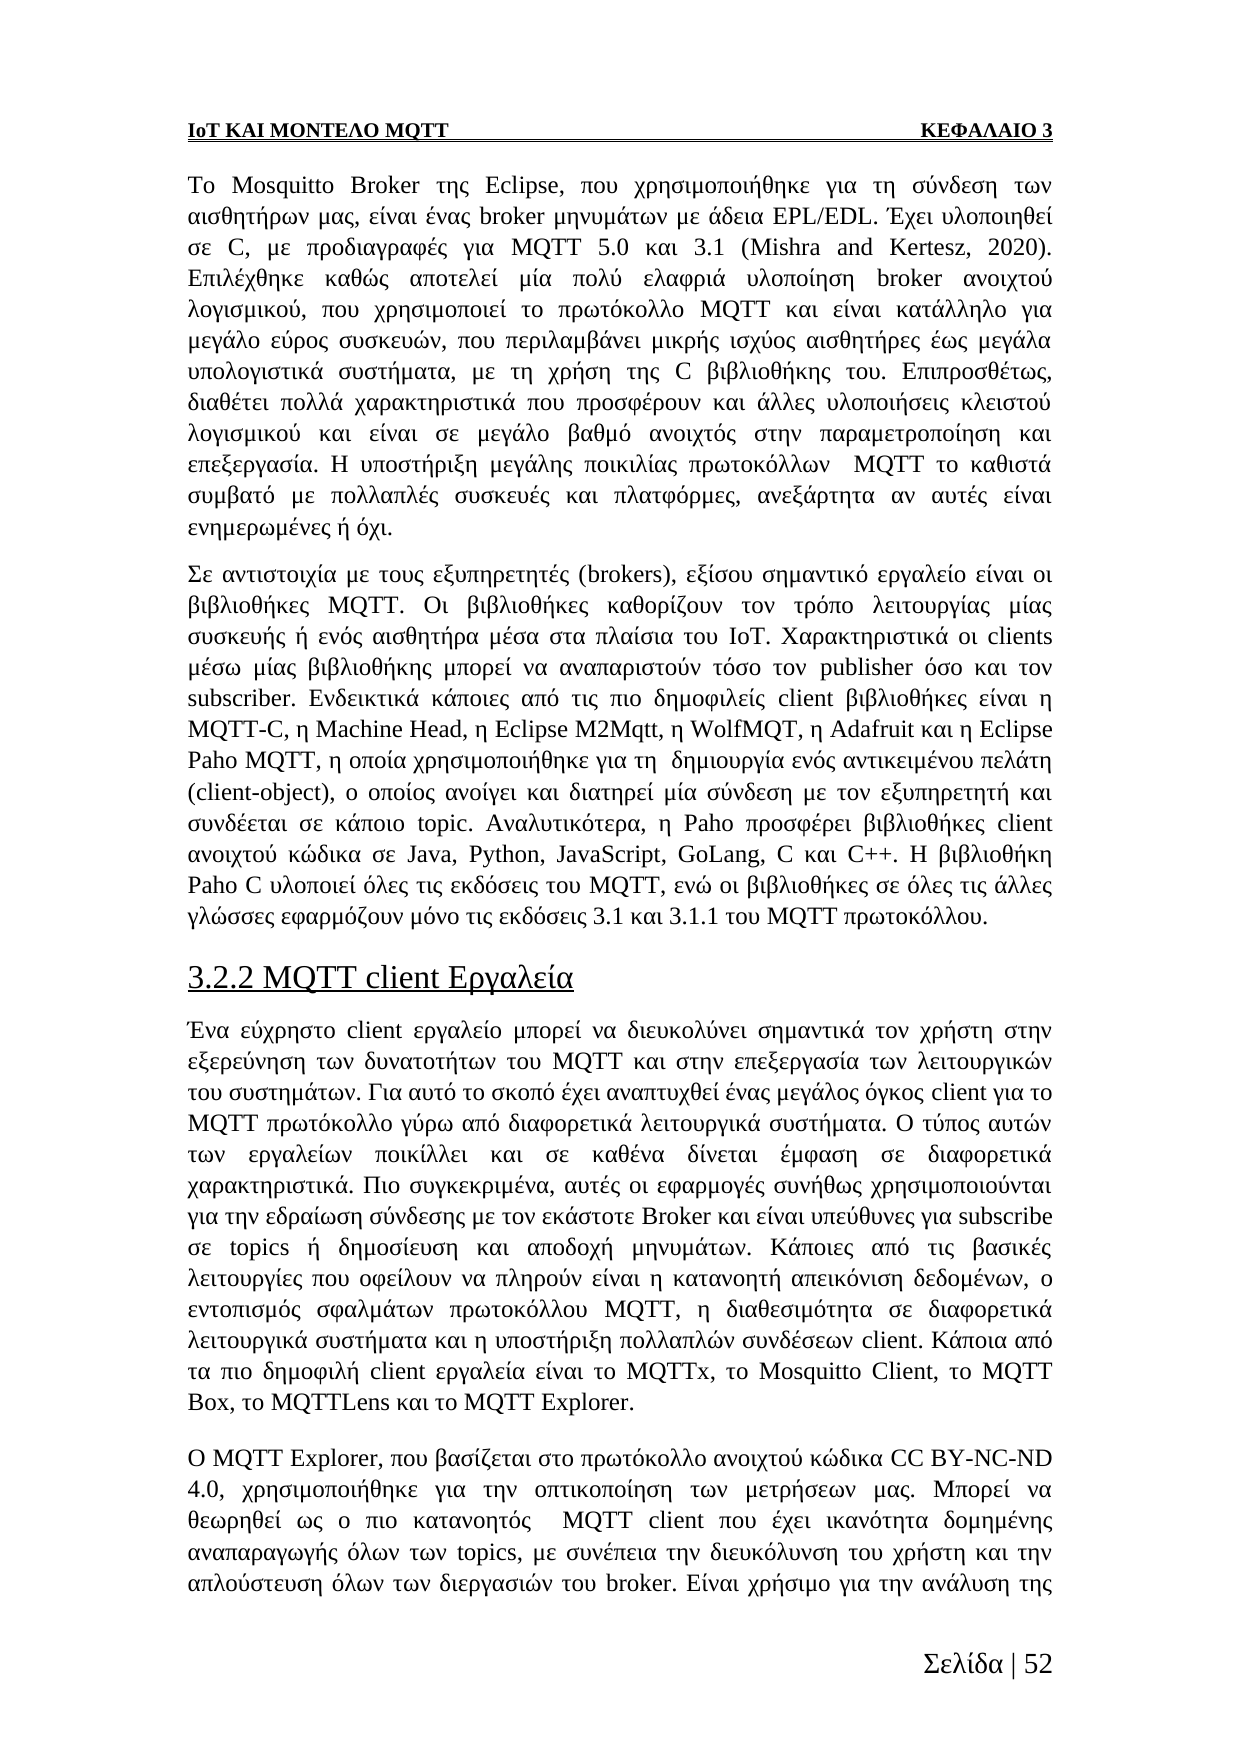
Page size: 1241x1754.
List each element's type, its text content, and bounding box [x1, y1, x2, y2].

text Ένα εύχρηστο client εργαλείο μπορεί να διευκολύνει σημαντικά τον χρήστη στην εξερεύνηση των δυνατοτήτων του MQTT και στην επεξεργασία των λειτουργικών του συστημάτων. Για αυτό το σκοπό έχει αναπτυχθεί ένας μεγάλος όγκος client για το MQTT πρωτόκολλο γύρω από διαφορετικά λειτουργικά συστήματα. Ο τύπος αυτών των εργαλείων ποικίλλει και σε καθένα δίνεται έμφαση σε διαφορετικά χαρακτηριστικά. Πιο συγκεκριμένα, αυτές οι εφαρμογές συνήθως χρησιμοποιούνται για την εδραίωση σύνδεσης με τον εκάστοτε Broker και είναι υπεύθυνες για subscribe σε topics ή δημοσίευση και αποδοχή μηνυμάτων. Κάποιες από τις βασικές λειτουργίες που οφείλουν να πληρούν είναι η κατανοητή απεικόνιση δεδομένων, o εντοπισμός σφαλμάτων πρωτοκόλλου MQTT, η διαθεσιμότητα σε διαφορετικά λειτουργικά συστήματα και η υποστήριξη πολλαπλών συνδέσεων client. Κάποια από τα πιο δημοφιλή client εργαλεία είναι το MQTTx, το Mosquitto Client, το MQTT Box, το MQTTLens και το MQTT Explorer. [187, 1015, 1053, 1416]
text 3.2.2 MQTT client Εργαλεία [187, 957, 1053, 995]
text Σε αντιστοιχία με τους εξυπηρετητές (brokers), εξίσου σημαντικό εργαλείο είναι οι βιβλιοθήκες MQTT. Οι βιβλιοθήκες καθορίζουν τον τρόπο λειτουργίας μίας συσκευής ή ενός αισθητήρα μέσα στα πλαίσια του IoT. Χαρακτηριστικά οι clients μέσω μίας βιβλιοθήκης μπορεί να αναπαριστούν τόσο τον publisher όσο και τον subscriber. Ενδεικτικά κάποιες από τις πιο δημοφιλείς client βιβλιοθήκες είναι η MQTT-C, η Machine Head, η Eclipse M2Mqtt, η WolfMQT, η Adafruit και η Eclipse Paho MQTT, η οποία χρησιμοποιήθηκε για τη δημιουργία ενός αντικειμένου πελάτη (client-object), ο οποίος ανοίγει και διατηρεί μία σύνδεση με τον εξυπηρετητή και συνδέεται σε κάποιο topic. Αναλυτικότερα, η Paho προσφέρει βιβλιοθήκες client ανοιχτού κώδικα σε Java, Python, JavaScript, GoLang, C και C++. Η βιβλιοθήκη Paho C υλοποιεί όλες τις εκδόσεις του MQTT, ενώ οι βιβλιοθήκες σε όλες τις άλλες γλώσσες εφαρμόζουν μόνο τις εκδόσεις 3.1 και 3.1.1 του MQTT πρωτοκόλλου. [187, 559, 1053, 929]
text Το Mosquitto Broker της Eclipse, που χρησιμοποιήθηκε για τη σύνδεση των αισθητήρων μας, είναι ένας broker μηνυμάτων με άδεια EPL/EDL. Έχει υλοποιηθεί σε C, με προδιαγραφές για MQTT 5.0 και 3.1 (Mishra and Kertesz, 2020). Επιλέχθηκε καθώς αποτελεί μία πολύ ελαφριά υλοποίηση broker ανοιχτού λογισμικού, που χρησιμοποιεί το πρωτόκολλο MQTT και είναι κατάλληλο για μεγάλο εύρος συσκευών, που περιλαμβάνει μικρής ισχύος αισθητήρες έως μεγάλα υπολογιστικά συστήματα, με τη χρήση της C βιβλιοθήκης του. Επιπροσθέτως, διαθέτει πολλά χαρακτηριστικά που προσφέρουν και άλλες υλοποιήσεις κλειστού λογισμικού και είναι σε μεγάλο βαθμό ανοιχτός στην παραμετροποίηση και επεξεργασία. Η υποστήριξη μεγάλης ποικιλίας πρωτοκόλλων MQTT το καθιστά συμβατό με πολλαπλές συσκευές και πλατφόρμες, ανεξάρτητα αν αυτές είναι ενημερωμένες ή όχι. [187, 170, 1053, 540]
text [187, 1443, 1053, 1596]
